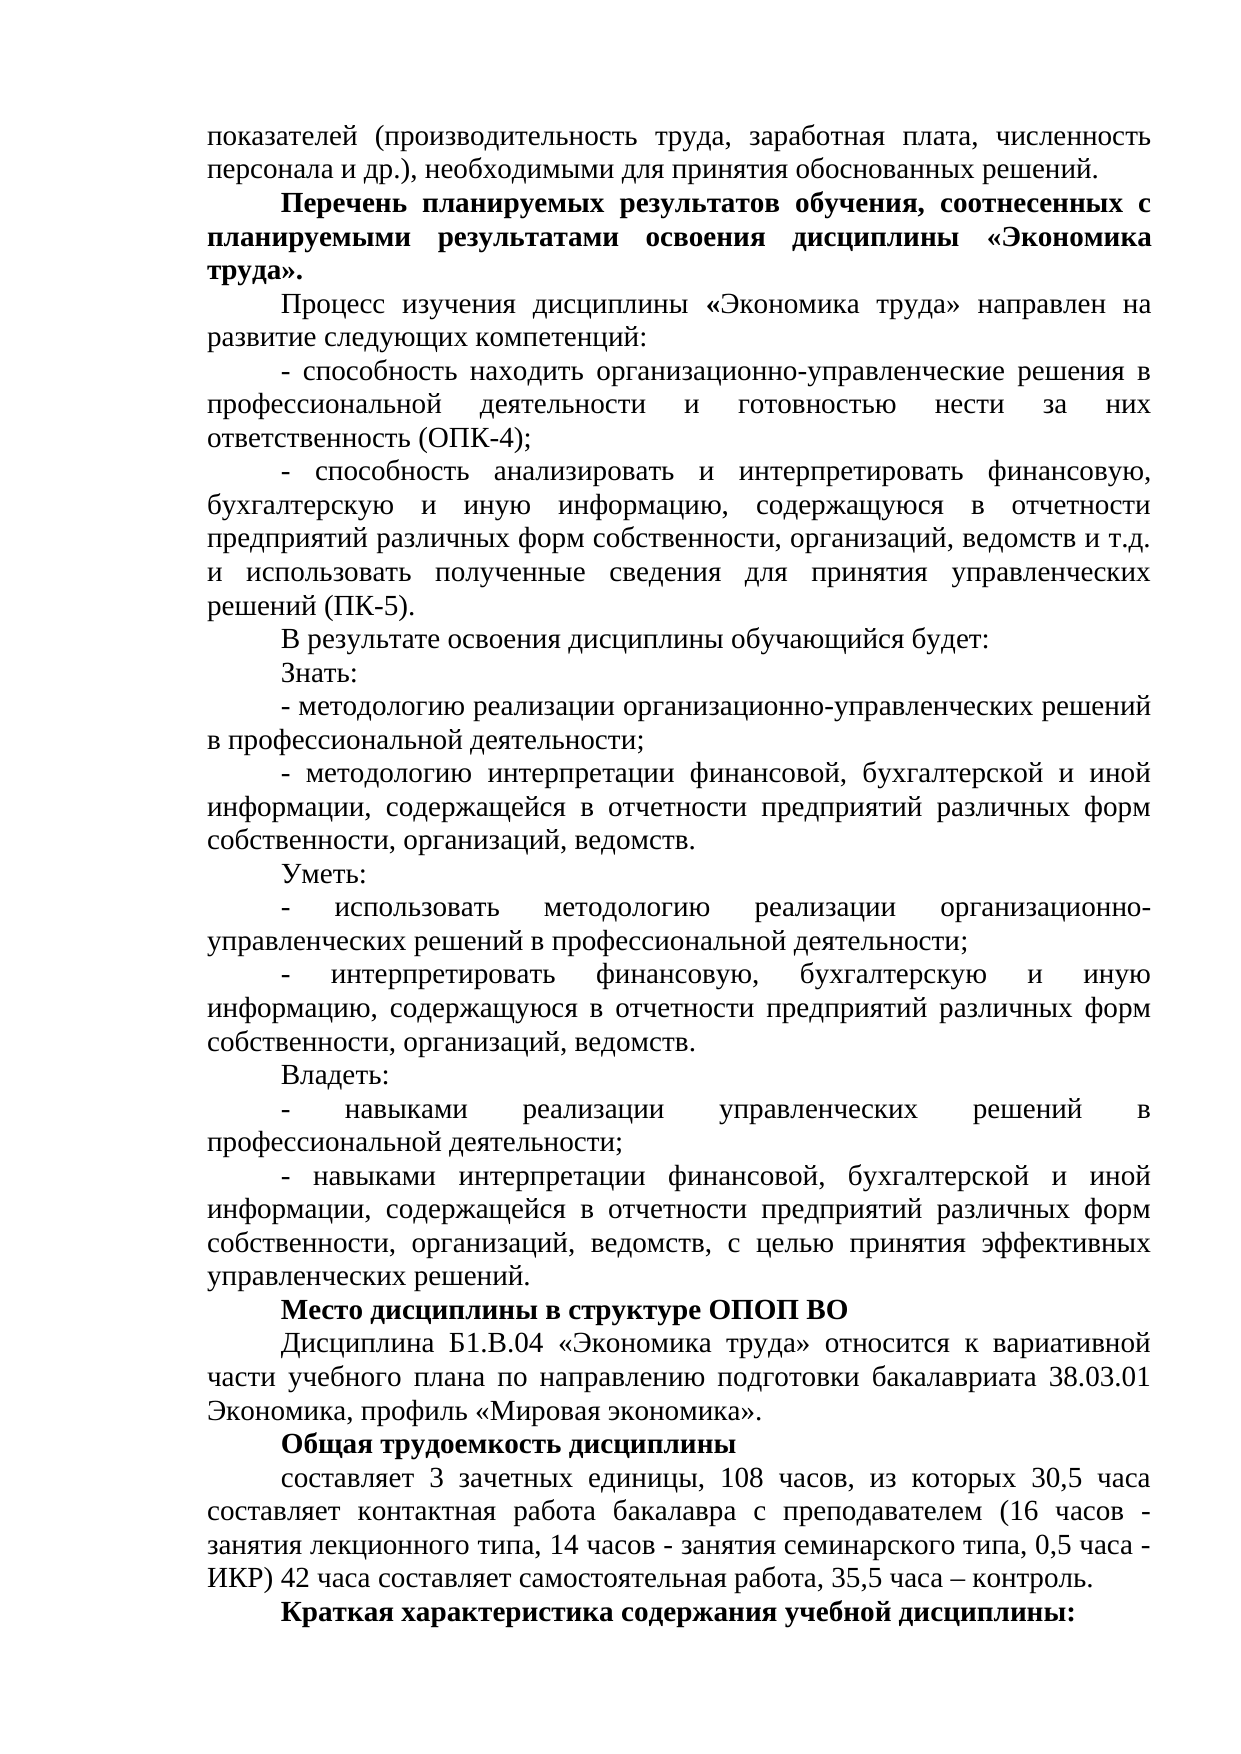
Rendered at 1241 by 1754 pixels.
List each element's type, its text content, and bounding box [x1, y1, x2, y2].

text - методологию интерпретации финансовой, бухгалтерской и иной информации, содержащейся в отчетности предприятий различных форм собственности, организаций, ведомств. [207, 755, 1152, 856]
text В результате освоения дисциплины обучающийся будет: [207, 621, 1152, 655]
text - использовать методологию реализации организационно-управленческих решений в профессиональной деятельности; [207, 889, 1152, 957]
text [207, 118, 1152, 185]
text Место дисциплины в структуре ОПОП ВО [207, 1292, 1152, 1326]
text составляет 3 зачетных единицы, 108 часов, из которых 30,5 часа составляет контактная работа бакалавра с преподавателем (16 часов - занятия лекционного типа, 14 часов - занятия семинарского типа, 0,5 часа - ИКР) 42 часа составляет самостоятельная работа, 35,5 часа – контроль. [207, 1460, 1152, 1594]
text Процесс изучения дисциплины «Экономика труда» направлен на развитие следующих компетенций: [207, 286, 1152, 353]
text - способность находить организационно-управленческие решения в профессиональной деятельности и готовностью нести за них ответственность (ОПК-4); [207, 353, 1152, 453]
text - способность анализировать и интерпретировать финансовую, бухгалтерскую и иную информацию, содержащуюся в отчетности предприятий различных форм собственности, организаций, ведомств и т.д. и использовать полученные сведения для принятия управленческих решений (ПК-5). [207, 453, 1152, 621]
text Дисциплина Б1.В.04 «Экономика труда» относится к вариативной части учебного плана по направлению подготовки бакалавриата 38.03.01 Экономика, профиль «Мировая экономика». [207, 1326, 1152, 1426]
text - интерпретировать финансовую, бухгалтерскую и иную информацию, содержащуюся в отчетности предприятий различных форм собственности, организаций, ведомств. [207, 957, 1152, 1057]
text Уметь: [207, 856, 1152, 889]
text - навыками реализации управленческих решений в профессиональной деятельности; [207, 1091, 1152, 1158]
text Знать: [207, 655, 1152, 688]
text - методологию реализации организационно-управленческих решений в профессиональной деятельности; [207, 688, 1152, 755]
text Общая трудоемкость дисциплины [207, 1426, 1152, 1460]
text Владеть: [207, 1057, 1152, 1091]
text Перечень планируемых результатов обучения, соотнесенных с планируемыми результатами освоения дисциплины «Экономика труда». [207, 185, 1152, 286]
text - навыками интерпретации финансовой, бухгалтерской и иной информации, содержащейся в отчетности предприятий различных форм собственности, организаций, ведомств, с целью принятия эффективных управленческих решений. [207, 1158, 1152, 1292]
text Краткая характеристика содержания учебной дисциплины: [207, 1594, 1152, 1627]
